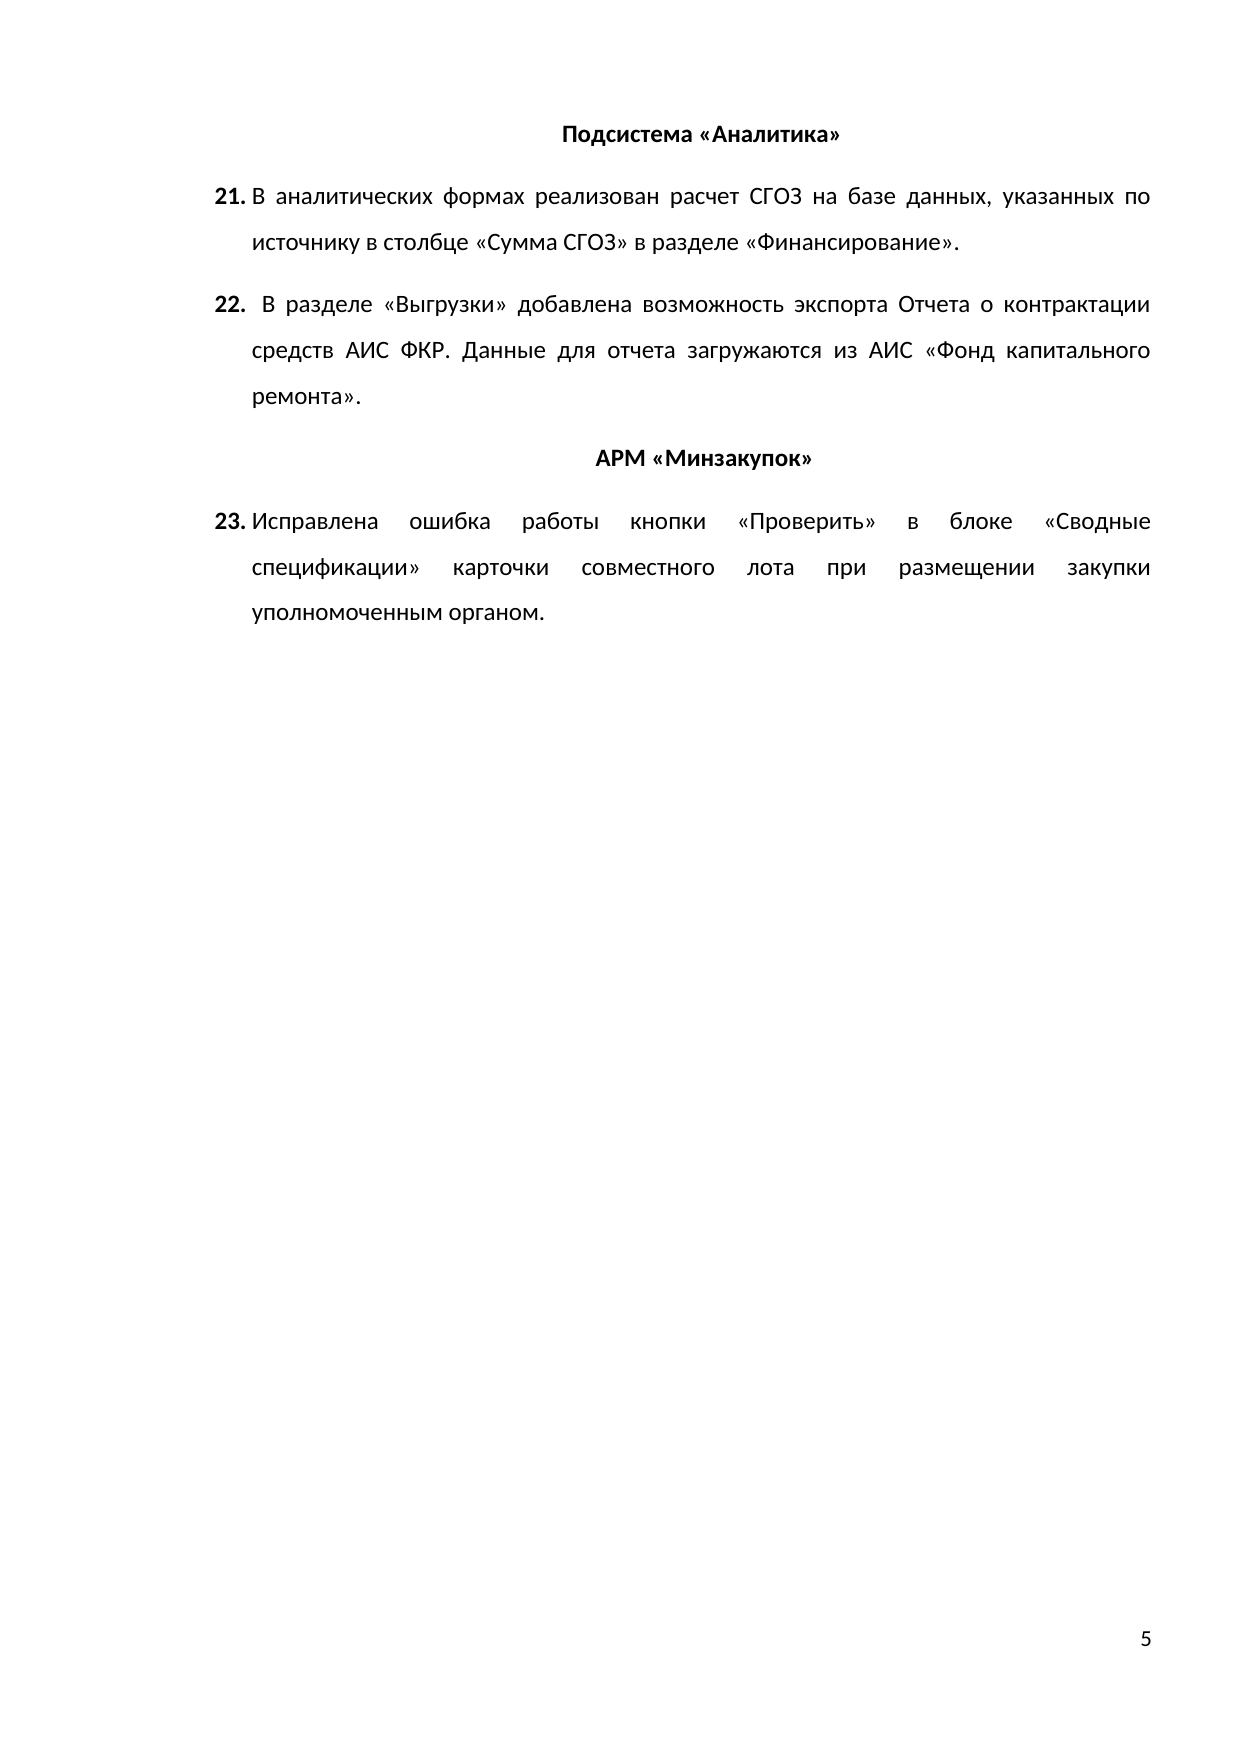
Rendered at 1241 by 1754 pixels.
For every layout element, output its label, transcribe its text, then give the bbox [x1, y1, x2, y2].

list Подсистема «Аналитика» [252, 118, 1152, 149]
list Исправлена ошибка работы кнопки «Проверить» в блоке «Сводные спецификации» карточки совместного лота при размещении закупки уполномоченным органом. [214, 505, 1152, 627]
list АРМ «Минзакупок» [252, 442, 1152, 473]
list В разделе «Выгрузки» добавлена возможность экспорта Отчета о контрактации средств АИС ФКР. Данные для отчета загружаются из АИС «Фонд капитального ремонта». [214, 289, 1152, 411]
list В аналитических формах реализован расчет СГОЗ на базе данных, указанных по источнику в столбце «Сумма СГОЗ» в разделе «Финансирование». [214, 181, 1152, 257]
